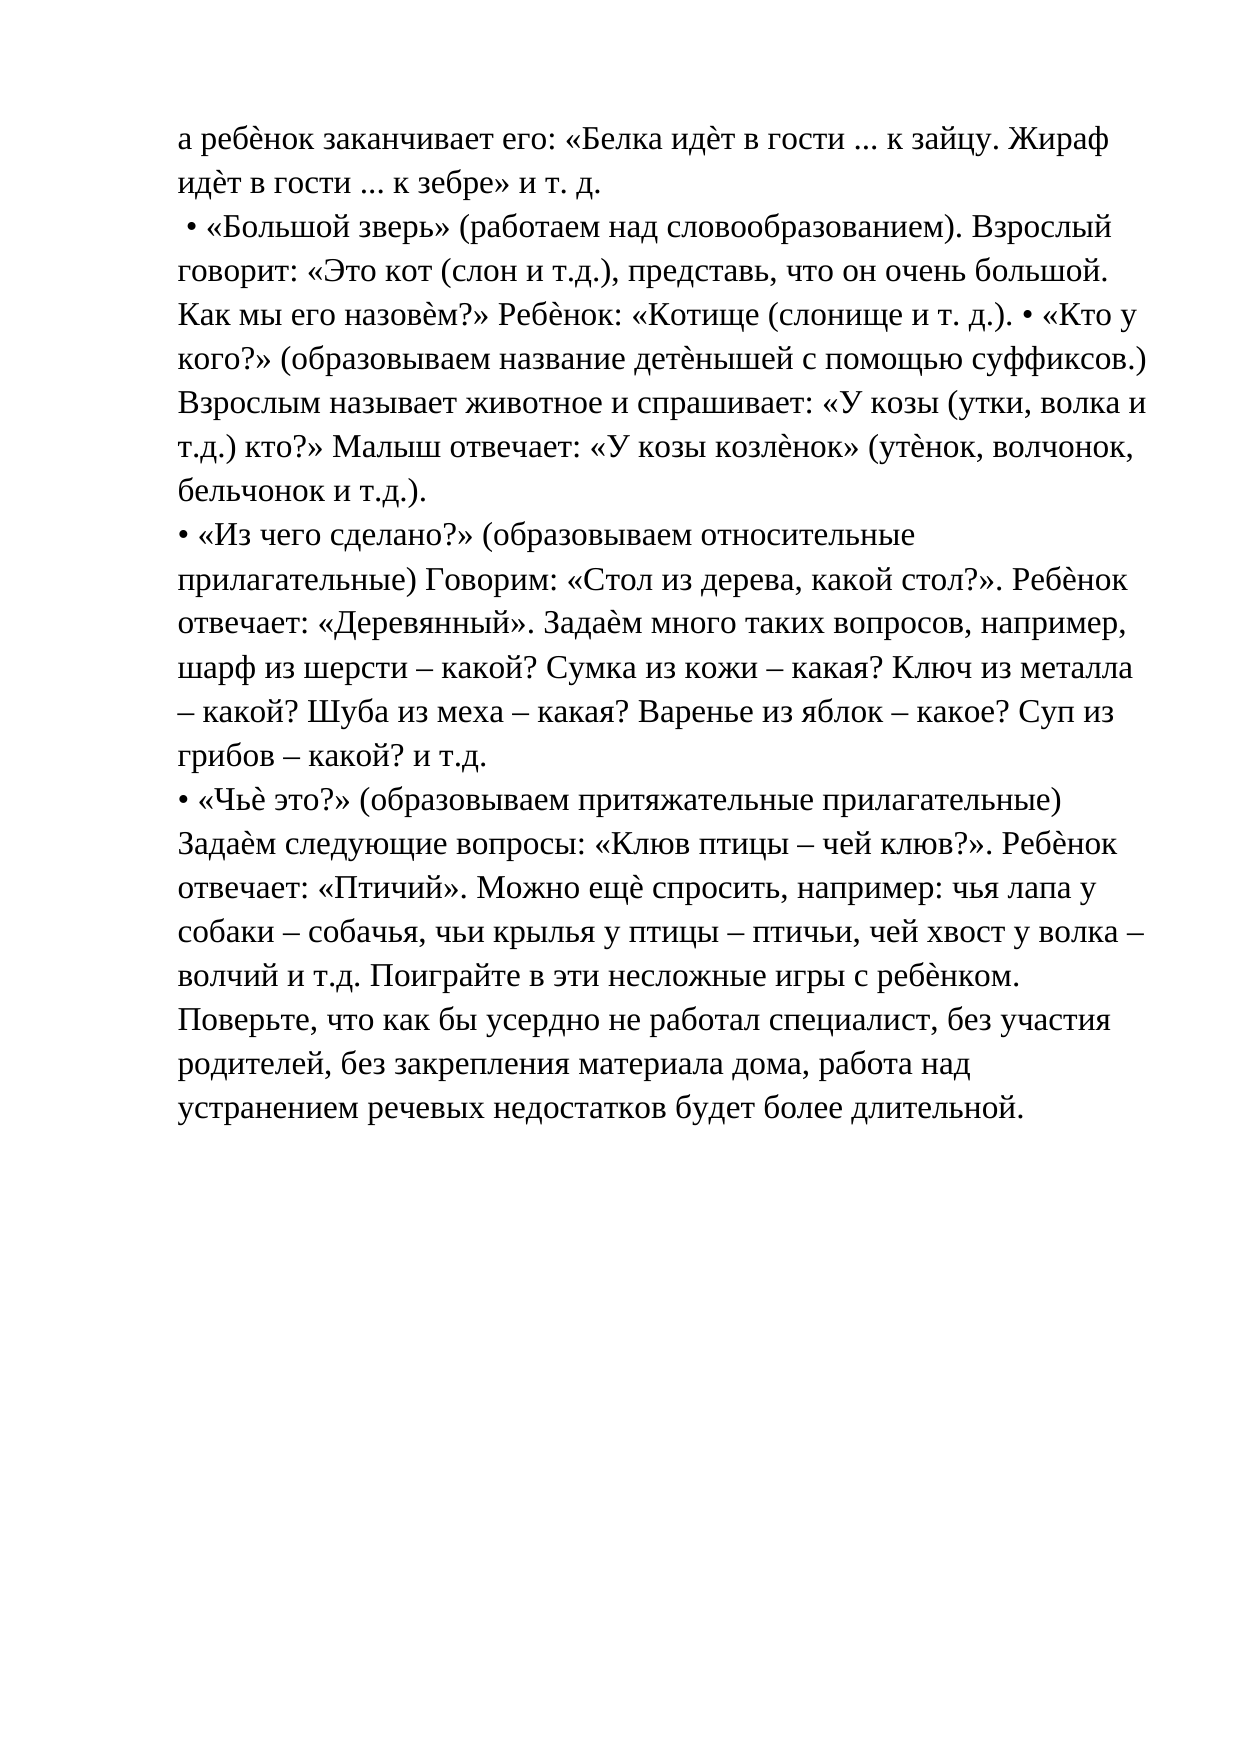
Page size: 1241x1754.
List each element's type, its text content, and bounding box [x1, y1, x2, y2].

text • «Из чего сделано?» (образовываем относительные прилагательные) Говорим: «Стол из дерева, какой стол?». Ребѐнок отвечает: «Деревянный». Задаѐм много таких вопросов, например, шарф из шерсти – какой? Сумка из кожи – какая? Ключ из металла – какой? Шуба из меха – какая? Варенье из яблок – какое? Суп из грибов – какой? и т.д. [177, 515, 1152, 773]
text • «Большой зверь» (работаем над словообразованием). Взрослый говорит: «Это кот (слон и т.д.), представь, что он очень большой. Как мы его назовѐм?» Ребѐнок: «Котище (слонище и т. д.). • «Кто у кого?» (образовываем название детѐнышей с помощью суффиксов.) Взрослым называет животное и спрашивает: «У козы (утки, волка и т.д.) кто?» Малыш отвечает: «У козы козлѐнок» (утѐнок, волчонок, бельчонок и т.д.). [177, 206, 1152, 509]
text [177, 118, 1152, 201]
text • «Чьѐ это?» (образовываем притяжательные прилагательные) Задаѐм следующие вопросы: «Клюв птицы – чей клюв?». Ребѐнок отвечает: «Птичий». Можно ещѐ спросить, например: чья лапа у собаки – собачья, чьи крылья у птицы – птичьи, чей хвост у волка – волчий и т.д. Поиграйте в эти несложные игры с ребѐнком. Поверьте, что как бы усердно не работал специалист, без участия родителей, без закрепления материала дома, работа над устранением речевых недостатков будет более длительной. [177, 779, 1152, 1126]
